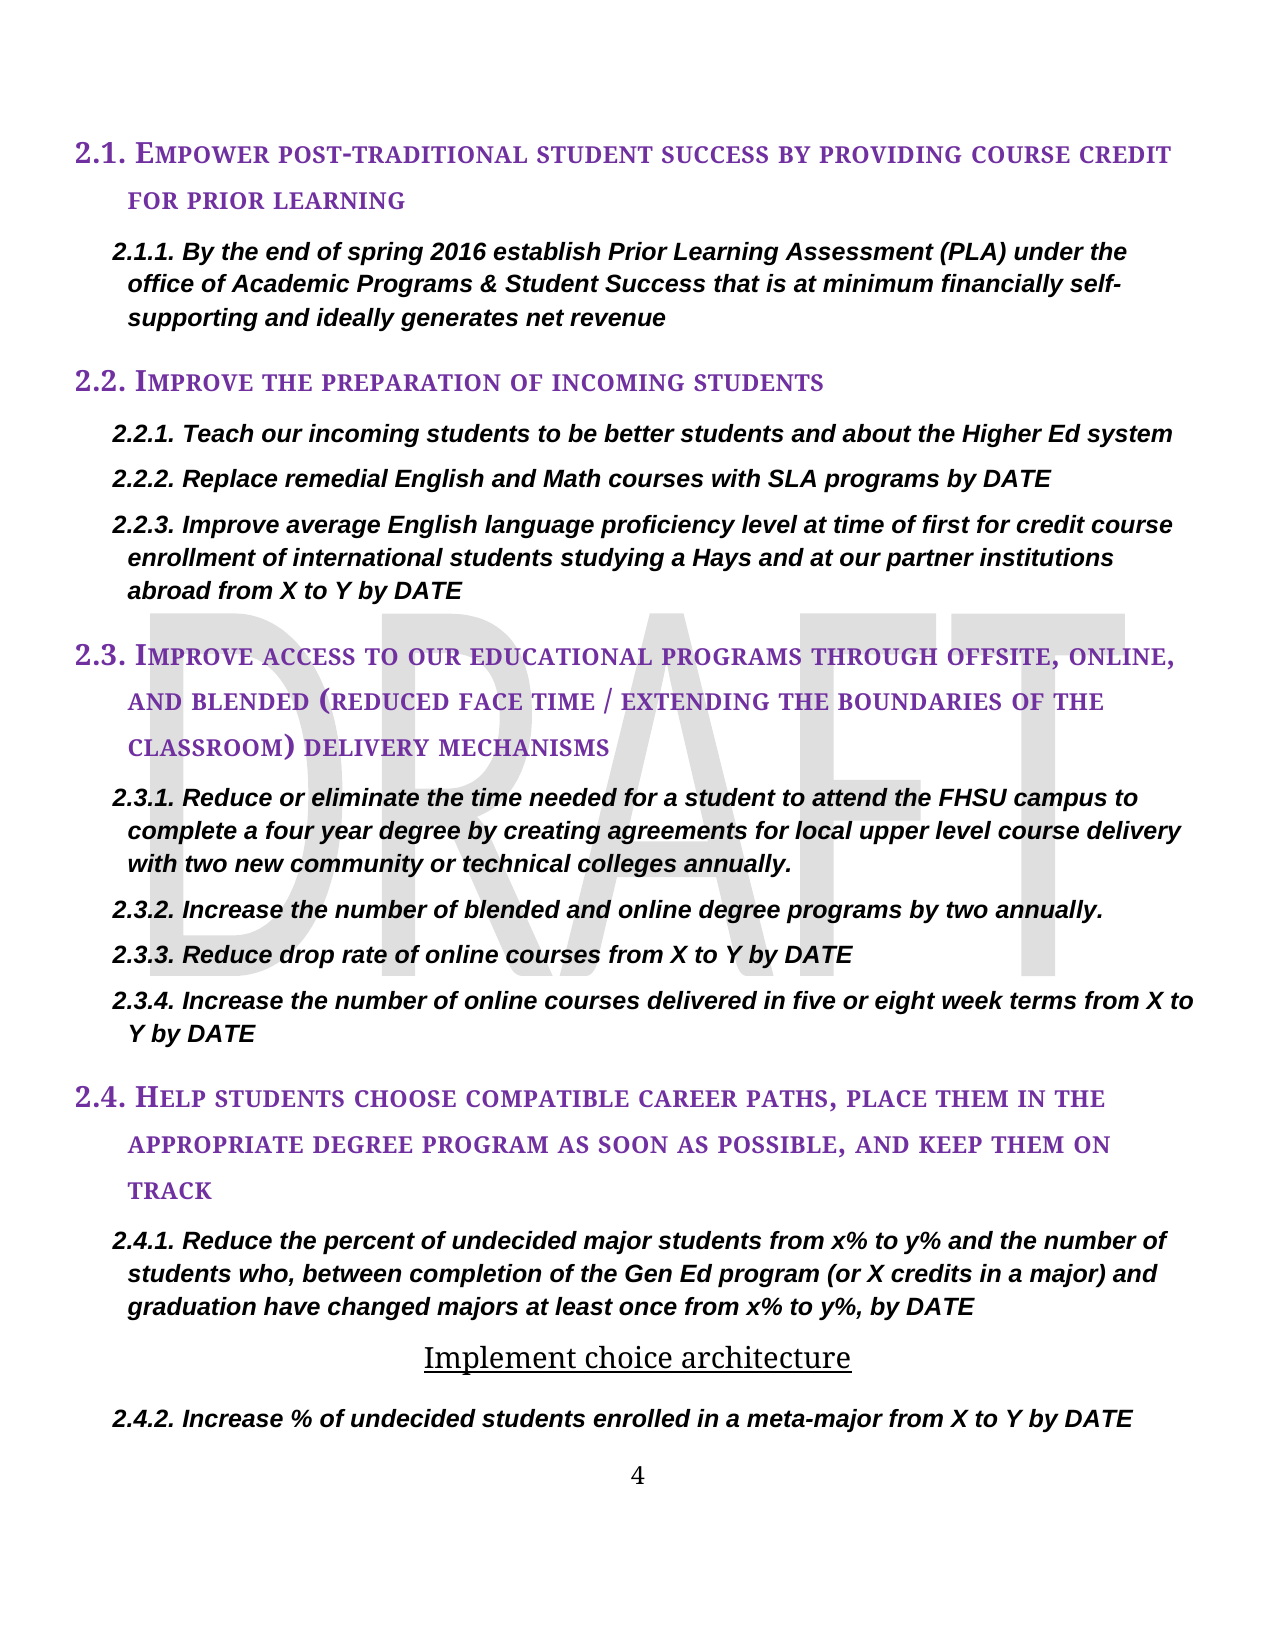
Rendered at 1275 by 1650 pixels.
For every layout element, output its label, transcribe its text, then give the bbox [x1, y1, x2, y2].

text Increase the number of blended and online degree programs by two annually. [112, 895, 1200, 923]
text Increase the number of online courses delivered in five or eight week terms from X to Y by DATE [112, 986, 1200, 1047]
text Reduce or eliminate the time needed for a student to attend the FHSU campus to complete a four year degree by creating agreements for local upper level course delivery with two new community or technical colleges annually. [112, 783, 1200, 878]
text Improve access to our educational programs through offsite, online, and blended (reduced face time / extending the boundaries of the classroom) delivery mechanisms [75, 634, 1200, 765]
text Empower post-traditional student success by providing course credit for prior learning [75, 133, 1200, 218]
text Replace remedial English and Math courses with SLA programs by DATE [112, 464, 1200, 493]
text Reduce the percent of undecided major students from x% to y% and the number of students who, between completion of the Gen Ed program (or X credits in a major) and graduation have changed majors at least once from x% to y%, by DATE [112, 1226, 1200, 1321]
text Help students choose compatible career paths, place them in the appropriate degree program as soon as possible, and keep them on track [75, 1077, 1200, 1208]
text Implement choice architecture [75, 1338, 1200, 1377]
text By the end of spring 2016 establish Prior Learning Assessment (PLA) under the office of Academic Programs & Student Success that is at minimum financially self-supporting and ideally generates net revenue [112, 236, 1200, 331]
text Improve average English language proficiency level at time of first for credit course enrollment of international students studying a Hays and at our partner institutions abroad from X to Y by DATE [112, 510, 1200, 604]
text Teach our incoming students to be better students and about the Higher Ed system [112, 419, 1200, 447]
text Increase % of undecided students enrolled in a meta-major from X to Y by DATE [112, 1404, 1200, 1433]
text Reduce drop rate of online courses from X to Y by DATE [112, 940, 1200, 969]
text Improve the preparation of incoming students [75, 361, 1200, 400]
